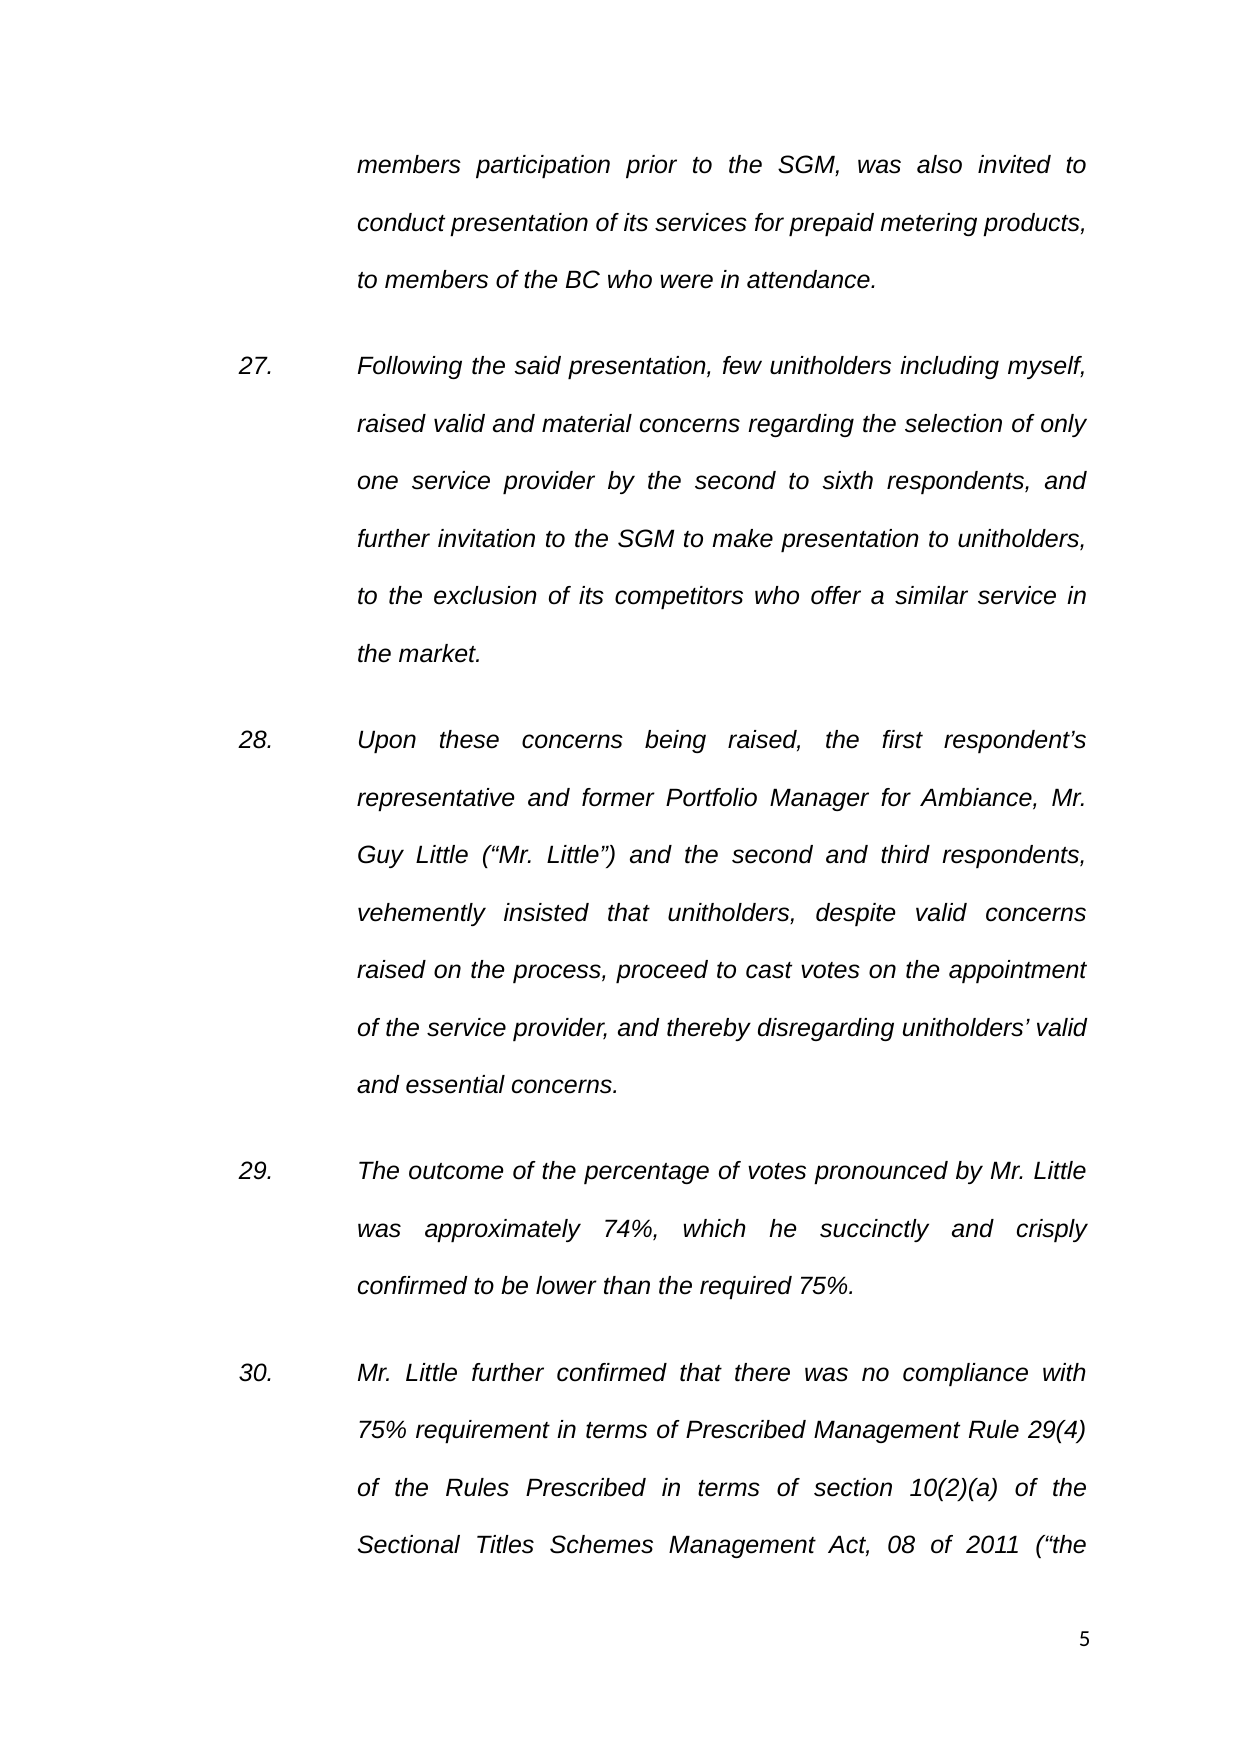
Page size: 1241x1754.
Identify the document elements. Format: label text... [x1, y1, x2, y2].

text 28. Upon these concerns being raised, the first respondent’s representative and former Portfolio Manager for Ambiance, Mr. Guy Little (“Mr. Little”) and the second and third respondents, vehemently insisted that unitholders, despite valid concerns raised on the process, proceed to cast votes on the appointment of the service provider, and thereby disregarding unitholders’ valid and essential concerns. [239, 725, 1090, 1099]
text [239, 1357, 1090, 1559]
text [239, 150, 1090, 294]
text 27. Following the said presentation, few unitholders including myself, raised valid and material concerns regarding the selection of only one service provider by the second to sixth respondents, and further invitation to the SGM to make presentation to unitholders, to the exclusion of its competitors who offer a similar service in the market. [239, 351, 1090, 667]
text 29. The outcome of the percentage of votes pronounced by Mr. Little was approximately 74%, which he succinctly and crisply confirmed to be lower than the required 75%. [239, 1156, 1090, 1300]
